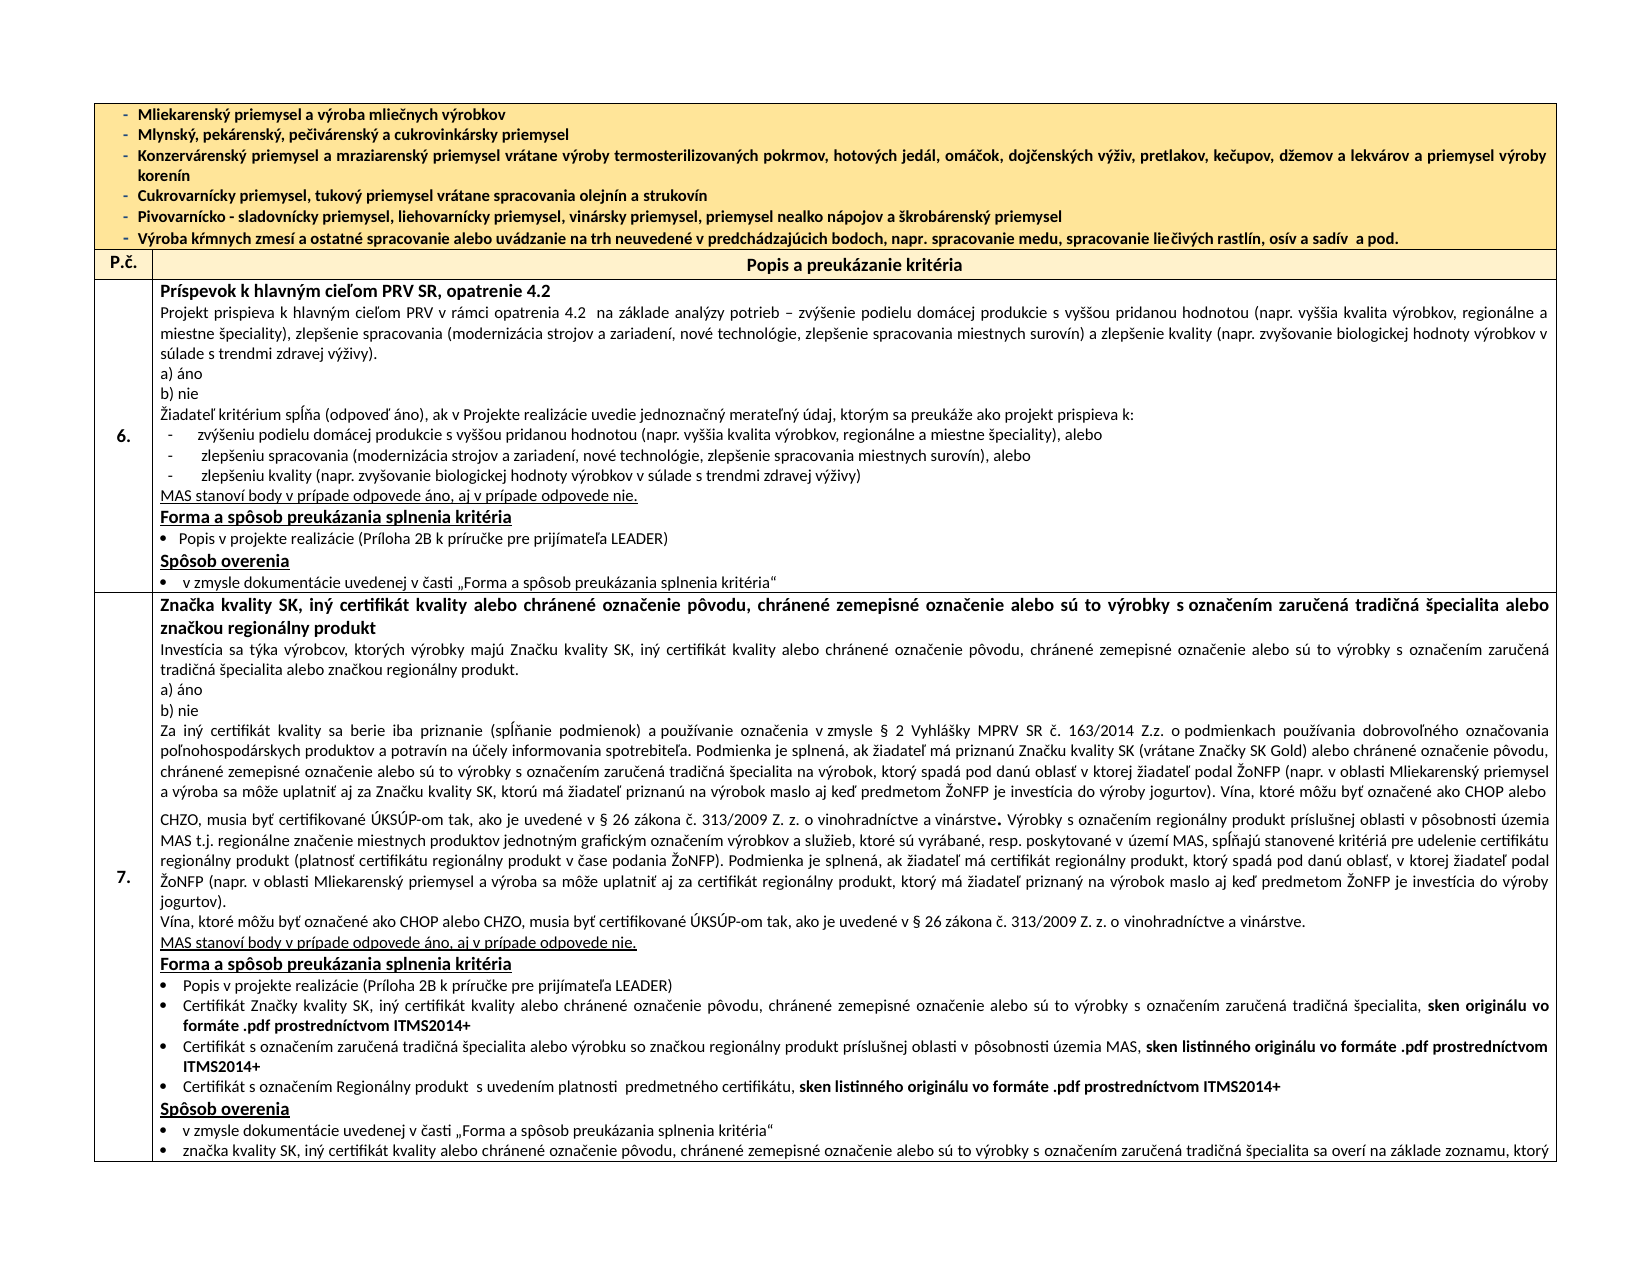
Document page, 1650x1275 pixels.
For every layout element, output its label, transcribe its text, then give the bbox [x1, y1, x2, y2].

table_cell Popis a preukázanie kritéria [153, 250, 1556, 279]
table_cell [95, 104, 1556, 249]
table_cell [153, 593, 1556, 1161]
table_cell P.č. [95, 250, 152, 279]
table_cell 7. [95, 593, 152, 1161]
table_cell Príspevok k hlavným cieľom PRV SR, opatrenie 4.2 Projekt prispieva k hlavným cieľom PRV v rámci opatrenia 4.2 na základe analýzy potrieb – zvýšenie podielu domácej produkcie s vyššou pridanou hodnotou (napr. vyššia kvalita výrobkov, regionálne a miestne špeciality), zlepšenie spracovania (modernizácia strojov a zariadení, nové technológie, zlepšenie spracovania miestnych surovín) a zlepšenie kvality (napr. zvyšovanie biologickej hodnoty výrobkov v súlade s trendmi zdravej výživy). a) áno b) nie Žiadateľ kritérium spĺňa (odpoveď áno), ak v Projekte realizácie uvedie jednoznačný merateľný údaj, ktorým sa preukáže ako projekt prispieva k: zvýšeniu podielu domácej produkcie s vyššou pridanou hodnotou (napr. vyššia kvalita výrobkov, regionálne a miestne špeciality), alebo zlepšeniu spracovania (modernizácia strojov a zariadení, nové technológie, zlepšenie spracovania miestnych surovín), alebo zlepšeniu kvality (napr. zvyšovanie biologickej hodnoty výrobkov v súlade s trendmi zdravej výživy) MAS stanoví body v prípade odpovede áno, aj v prípade odpovede nie. Forma a spôsob preukázania splnenia kritéria Popis v projekte realizácie (Príloha 2B k príručke pre prijímateľa LEADER) Spôsob overenia v zmysle dokumentácie uvedenej v časti „Forma a spôsob preukázania splnenia kritéria“ [153, 280, 1556, 592]
table_cell 6. [95, 280, 152, 592]
